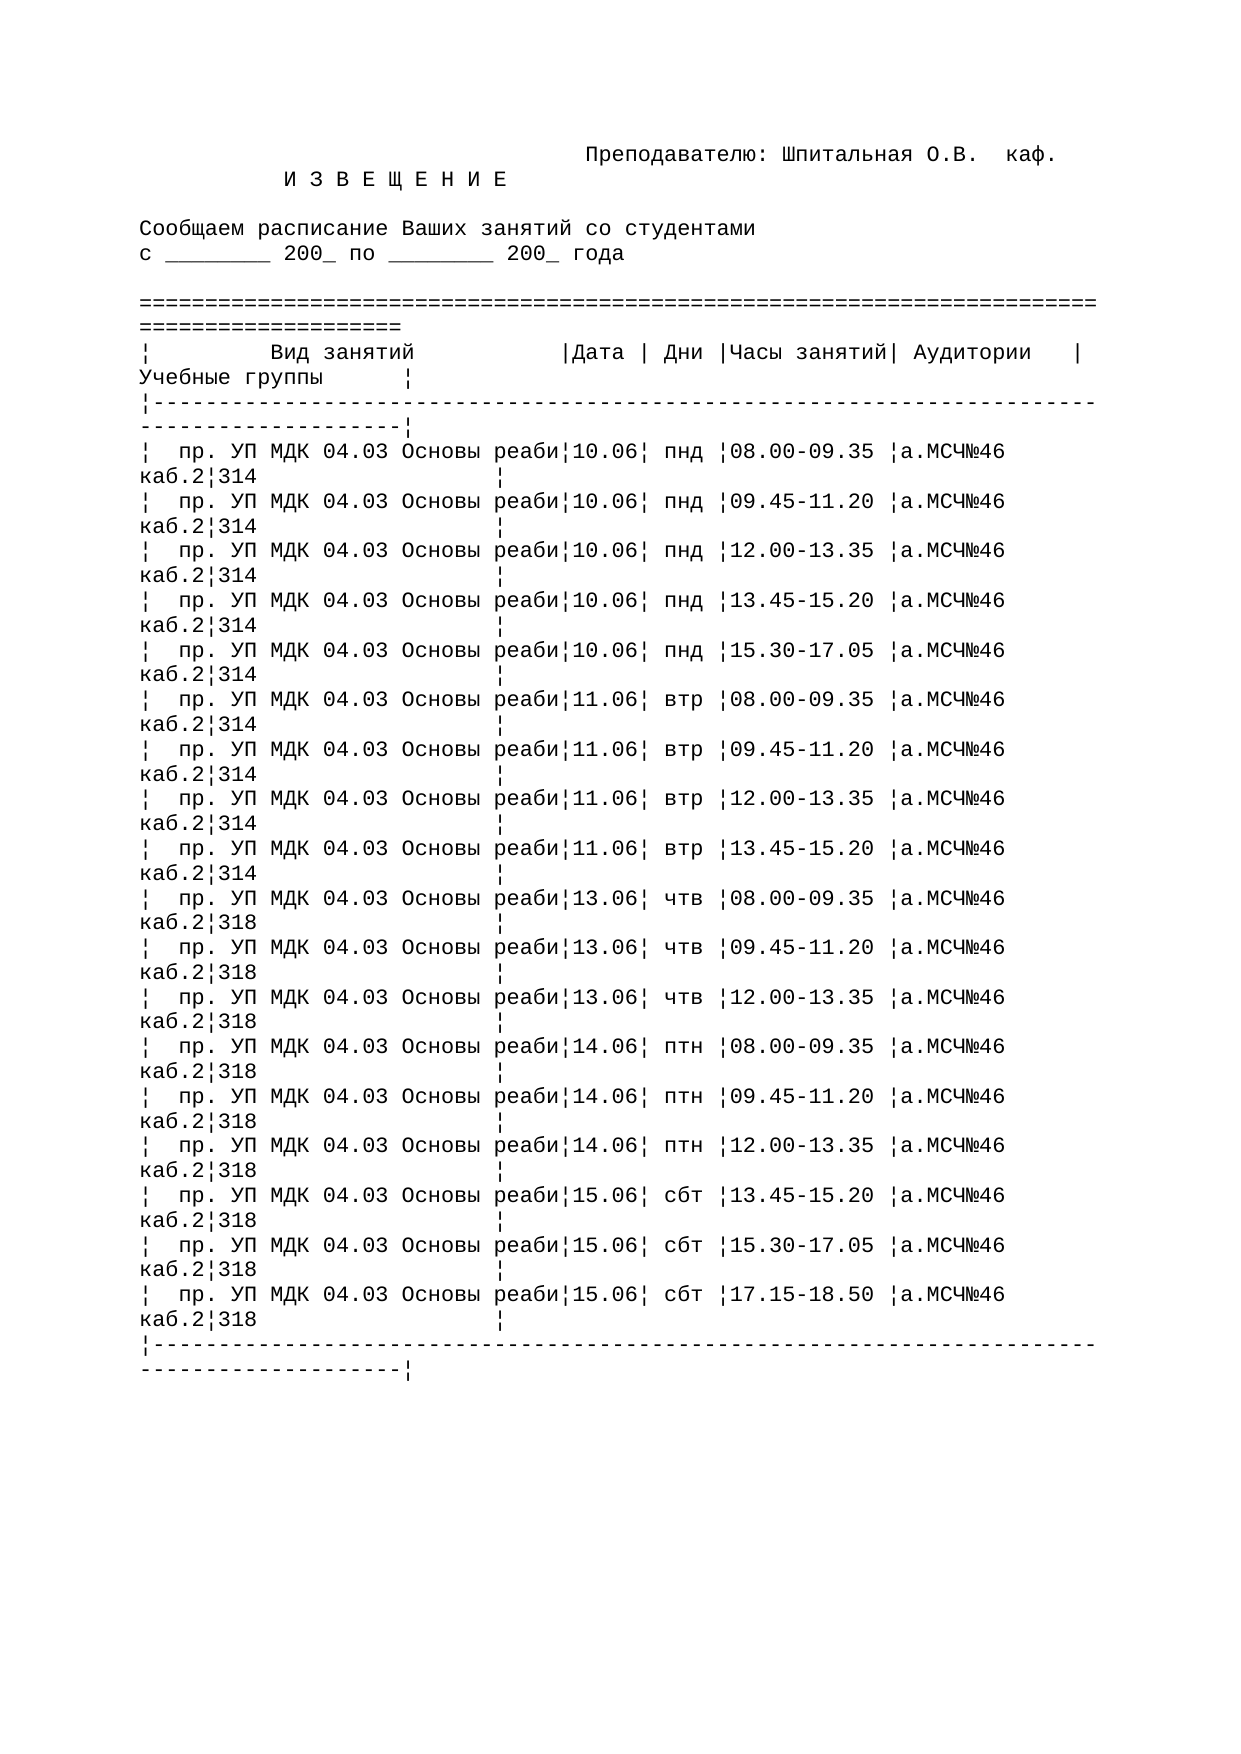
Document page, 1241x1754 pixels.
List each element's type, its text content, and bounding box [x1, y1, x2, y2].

text ¦ пр. УП МДК 04.03 Основы реаби¦11.06¦ втp ¦08.00-09.35 ¦а.МСЧ№46 каб.2¦314 ¦ [139, 688, 1101, 738]
text ¦ пр. УП МДК 04.03 Основы реаби¦11.06¦ втp ¦13.45-15.20 ¦а.МСЧ№46 каб.2¦314 ¦ [139, 837, 1101, 887]
text ¦ пр. УП МДК 04.03 Основы реаби¦10.06¦ пнд ¦09.45-11.20 ¦а.МСЧ№46 каб.2¦314 ¦ [139, 490, 1101, 539]
text ¦ пр. УП МДК 04.03 Основы реаби¦13.06¦ чтв ¦08.00-09.35 ¦а.МСЧ№46 каб.2¦318 ¦ [139, 887, 1101, 936]
text ¦ пр. УП МДК 04.03 Основы реаби¦14.06¦ птн ¦12.00-13.35 ¦а.МСЧ№46 каб.2¦318 ¦ [139, 1134, 1101, 1184]
text ¦--------------------------------------------------------------------------------------------¦ [139, 391, 1101, 440]
text Сообщаем расписание Ваших занятий со студентами [139, 217, 1101, 242]
text ¦ пр. УП МДК 04.03 Основы реаби¦11.06¦ втp ¦09.45-11.20 ¦а.МСЧ№46 каб.2¦314 ¦ [139, 738, 1101, 787]
text ¦ пр. УП МДК 04.03 Основы реаби¦10.06¦ пнд ¦15.30-17.05 ¦а.МСЧ№46 каб.2¦314 ¦ [139, 639, 1101, 688]
text ¦ пр. УП МДК 04.03 Основы реаби¦10.06¦ пнд ¦12.00-13.35 ¦а.МСЧ№46 каб.2¦314 ¦ [139, 539, 1101, 589]
text ¦ пр. УП МДК 04.03 Основы реаби¦15.06¦ сбт ¦15.30-17.05 ¦а.МСЧ№46 каб.2¦318 ¦ [139, 1234, 1101, 1283]
text ¦--------------------------------------------------------------------------------------------¦ [139, 1333, 1101, 1382]
text ¦ пр. УП МДК 04.03 Основы реаби¦14.06¦ птн ¦09.45-11.20 ¦а.МСЧ№46 каб.2¦318 ¦ [139, 1085, 1101, 1134]
text ¦ пр. УП МДК 04.03 Основы реаби¦10.06¦ пнд ¦08.00-09.35 ¦а.МСЧ№46 каб.2¦314 ¦ [139, 440, 1101, 490]
text Преподавателю: Шпитальная О.В. каф. [139, 143, 1101, 168]
text ¦ пр. УП МДК 04.03 Основы реаби¦15.06¦ сбт ¦17.15-18.50 ¦а.МСЧ№46 каб.2¦318 ¦ [139, 1283, 1101, 1333]
text ¦ пр. УП МДК 04.03 Основы реаби¦15.06¦ сбт ¦13.45-15.20 ¦а.МСЧ№46 каб.2¦318 ¦ [139, 1184, 1101, 1234]
text ¦ пр. УП МДК 04.03 Основы реаби¦13.06¦ чтв ¦12.00-13.35 ¦а.МСЧ№46 каб.2¦318 ¦ [139, 986, 1101, 1035]
text И З В Е Щ Е Н И Е [139, 168, 1101, 192]
text ¦ пр. УП МДК 04.03 Основы реаби¦10.06¦ пнд ¦13.45-15.20 ¦а.МСЧ№46 каб.2¦314 ¦ [139, 589, 1101, 639]
text ¦ пр. УП МДК 04.03 Основы реаби¦14.06¦ птн ¦08.00-09.35 ¦а.МСЧ№46 каб.2¦318 ¦ [139, 1035, 1101, 1085]
text ¦ пр. УП МДК 04.03 Основы реаби¦11.06¦ втp ¦12.00-13.35 ¦а.МСЧ№46 каб.2¦314 ¦ [139, 787, 1101, 837]
text с ________ 200_ по ________ 200_ года [139, 242, 1101, 267]
text ¦ Вид занятий |Дата | Дни |Часы занятий| Аудитории | Учебные группы ¦ [139, 341, 1101, 391]
text ============================================================================================= [139, 292, 1101, 341]
text ¦ пр. УП МДК 04.03 Основы реаби¦13.06¦ чтв ¦09.45-11.20 ¦а.МСЧ№46 каб.2¦318 ¦ [139, 936, 1101, 986]
